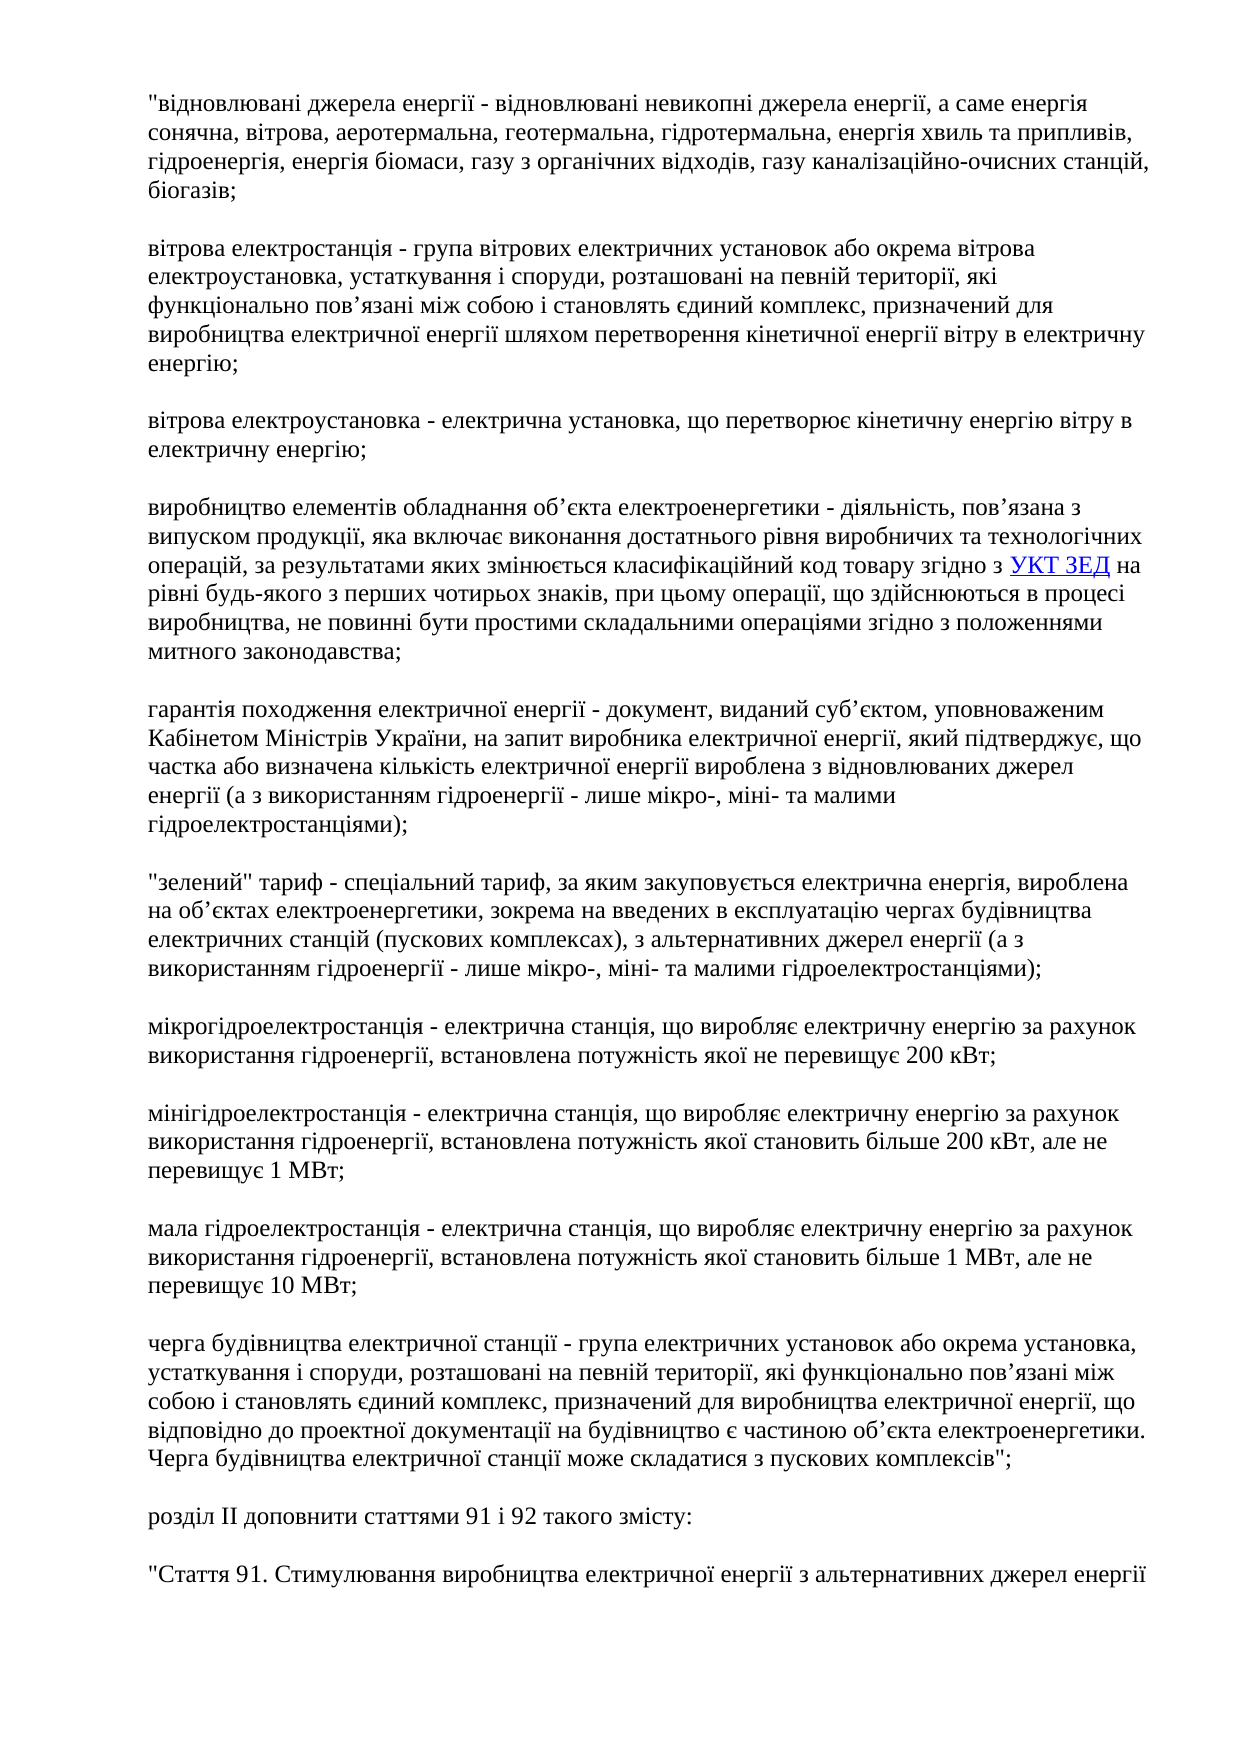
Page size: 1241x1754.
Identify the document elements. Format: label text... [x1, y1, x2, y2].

text гарантія походження електричної енергії - документ, виданий суб’єктом, уповноваженим Кабінетом Міністрів України, на запит виробника електричної енергії, який підтверджує, що частка або визначена кількість електричної енергії вироблена з відновлюваних джерел енергії (а з використанням гідроенергії - лише мікро-, міні- та малими гідроелектростанціями); [148, 694, 1152, 838]
text мінігідроелектростанція - електрична станція, що виробляє електричну енергію за рахунок використання гідроенергії, встановлена потужність якої становить більше 200 кВт, але не перевищує 1 МВт; [148, 1098, 1152, 1184]
text "Стаття 9-1. Стимулювання виробництва електричної енергії з альтернативних джерел енергії [148, 1559, 1152, 1588]
text "зелений" тариф - спеціальний тариф, за яким закуповується електрична енергія, вироблена на об’єктах електроенергетики, зокрема на введених в експлуатацію чергах будівництва електричних станцій (пускових комплексах), з альтернативних джерел енергії (а з використанням гідроенергії - лише мікро-, міні- та малими гідроелектростанціями); [148, 867, 1152, 982]
text черга будівництва електричної станції - група електричних установок або окрема установка, устаткування і споруди, розташовані на певній території, які функціонально пов’язані між собою і становлять єдиний комплекс, призначений для виробництва електричної енергії, що відповідно до проектної документації на будівництво є частиною об’єкта електроенергетики. Черга будівництва електричної станції може складатися з пускових комплексів"; [148, 1328, 1152, 1472]
text вітрова електроустановка - електрична установка, що перетворює кінетичну енергію вітру в електричну енергію; [148, 406, 1152, 463]
text виробництво елементів обладнання об’єкта електроенергетики - діяльність, пов’язана з випуском продукції, яка включає виконання достатнього рівня виробничих та технологічних операцій, за результатами яких змінюється класифікаційний код товару згідно з УКТ ЗЕД на рівні будь-якого з перших чотирьох знаків, при цьому операції, що здійснюються в процесі виробництва, не повинні бути простими складальними операціями згідно з положеннями митного законодавства; [148, 492, 1152, 665]
text розділ II доповнити статтями 9-1 і 9-2 такого змісту: [148, 1501, 1152, 1530]
text мала гідроелектростанція - електрична станція, що виробляє електричну енергію за рахунок використання гідроенергії, встановлена потужність якої становить більше 1 МВт, але не перевищує 10 МВт; [148, 1213, 1152, 1299]
text "відновлювані джерела енергії - відновлювані невикопні джерела енергії, а саме енергія сонячна, вітрова, аеротермальна, геотермальна, гідротермальна, енергія хвиль та припливів, гідроенергія, енергія біомаси, газу з органічних відходів, газу каналізаційно-очисних станцій, біогазів; [148, 88, 1152, 203]
text мікрогідроелектростанція - електрична станція, що виробляє електричну енергію за рахунок використання гідроенергії, встановлена потужність якої не перевищує 200 кВт; [148, 1011, 1152, 1068]
text вітрова електростанція - група вітрових електричних установок або окрема вітрова електроустановка, устаткування і споруди, розташовані на певній території, які функціонально пов’язані між собою і становлять єдиний комплекс, призначений для виробництва електричної енергії шляхом перетворення кінетичної енергії вітру в електричну енергію; [148, 233, 1152, 376]
